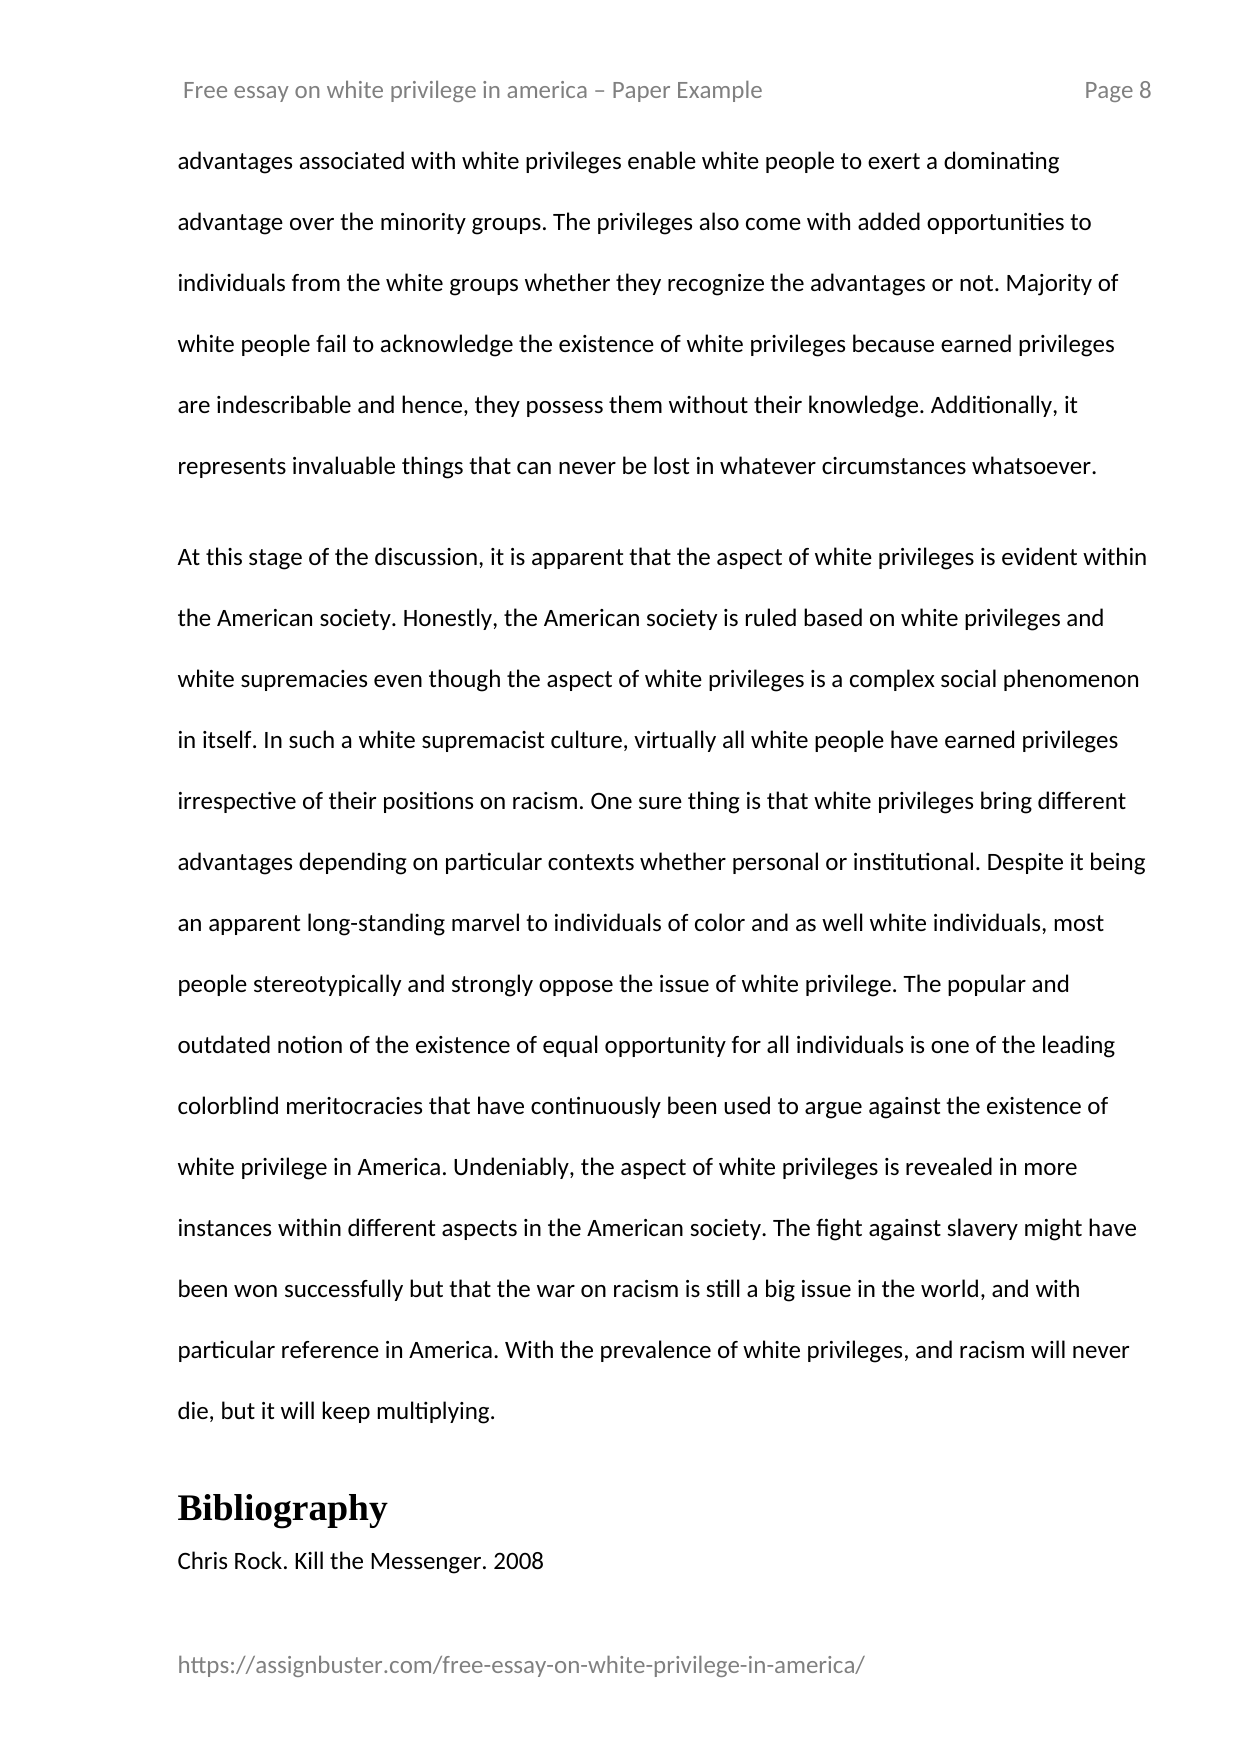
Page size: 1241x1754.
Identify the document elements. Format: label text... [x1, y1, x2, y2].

text At this stage of the discussion, it is apparent that the aspect of white privileges is evident within the American society. Honestly, the American society is ruled based on white privileges and white supremacies even though the aspect of white privileges is a complex social phenomenon in itself. In such a white supremacist culture, virtually all white people have earned privileges irrespective of their positions on racism. One sure thing is that white privileges bring different advantages depending on particular contexts whether personal or institutional. Despite it being an apparent long-standing marvel to individuals of color and as well white individuals, most people stereotypically and strongly oppose the issue of white privilege. The popular and outdated notion of the existence of equal opportunity for all individuals is one of the leading colorblind meritocracies that have continuously been used to argue against the existence of white privilege in America. Undeniably, the aspect of white privileges is revealed in more instances within different aspects in the American society. The fight against slavery might have been won successfully but that the war on racism is still a big issue in the world, and with particular reference in America. With the prevalence of white privileges, and racism will never die, but it will keep multiplying. [177, 541, 1152, 1426]
text Chris Rock. Kill the Messenger. 2008 [177, 1545, 1152, 1575]
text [177, 145, 1152, 481]
subtitle Bibliography [177, 1486, 1152, 1529]
